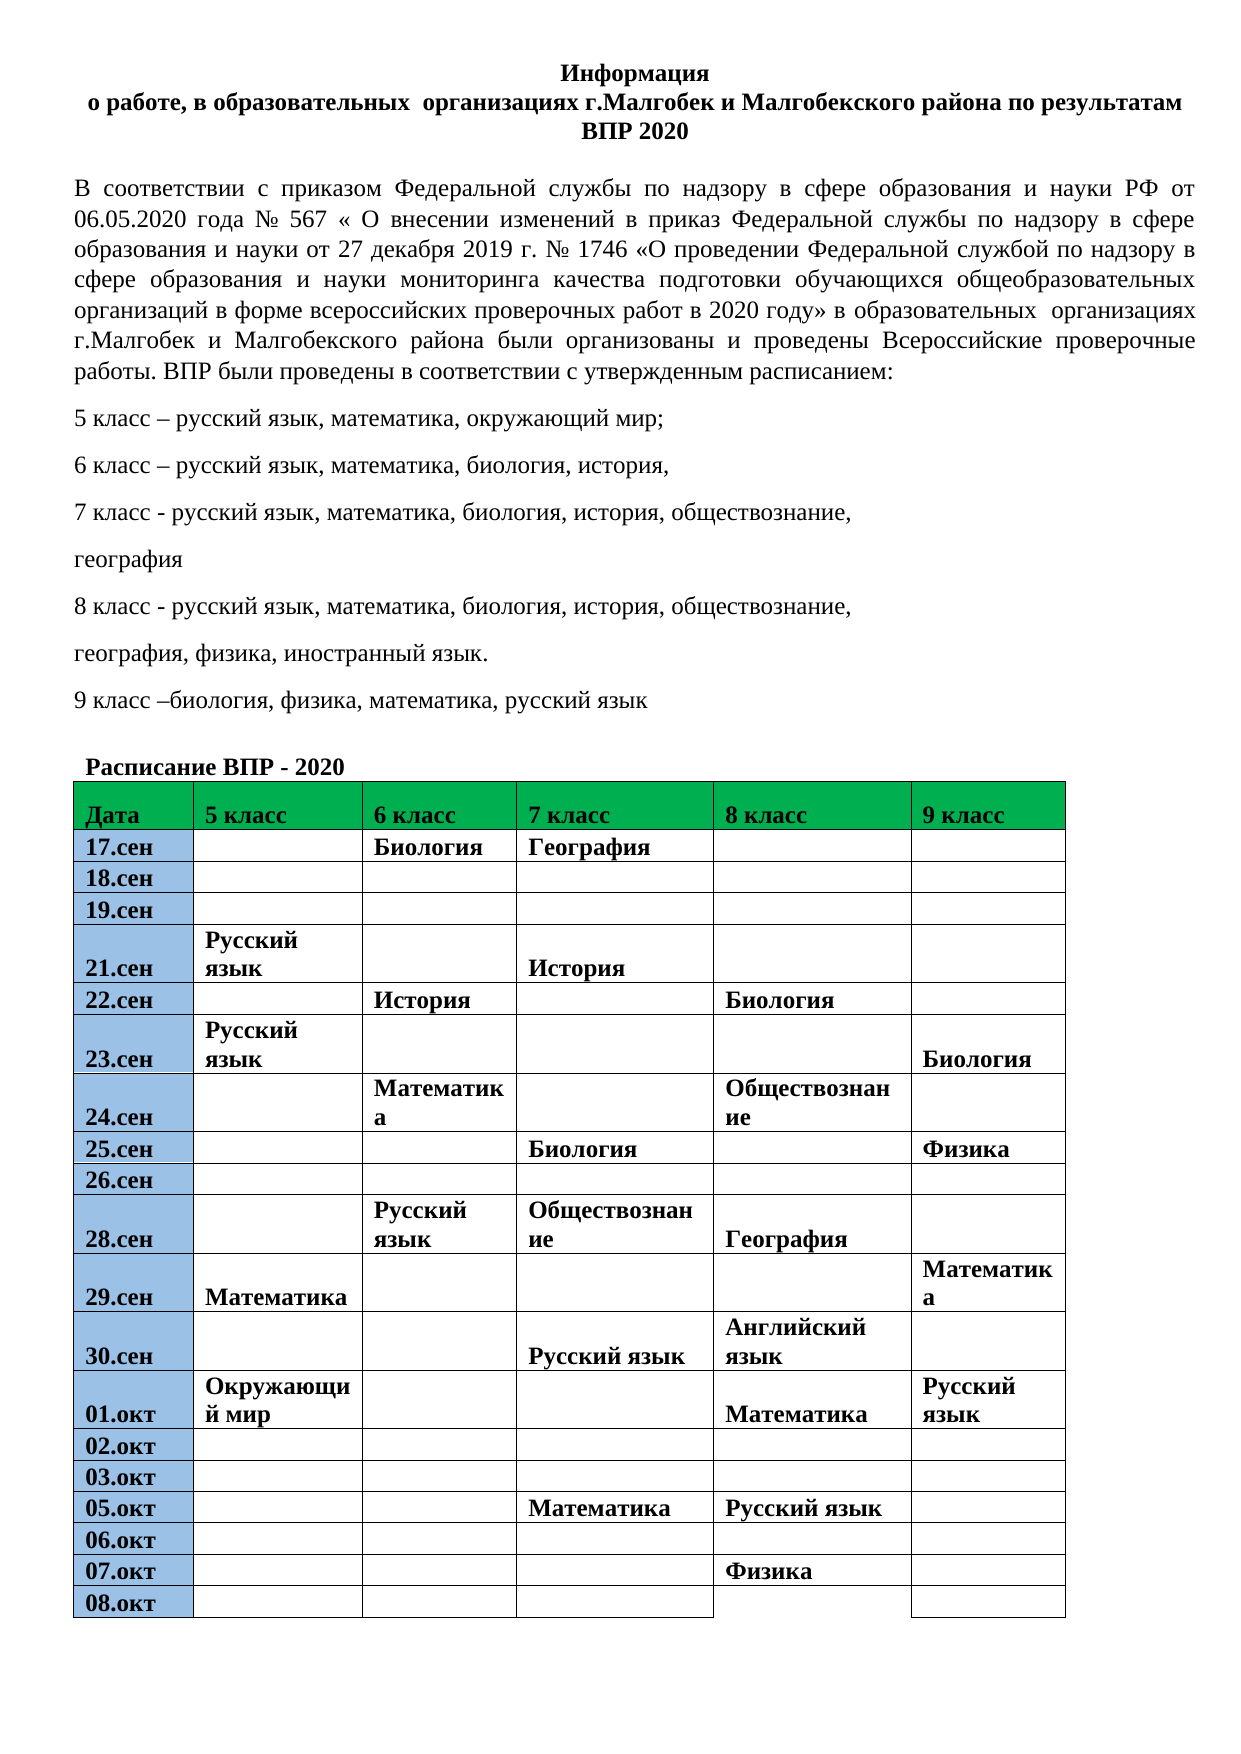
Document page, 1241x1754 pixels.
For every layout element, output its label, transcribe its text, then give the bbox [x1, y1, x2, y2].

table_cell [194, 983, 362, 1014]
table_cell [363, 1371, 516, 1428]
text о работе, в образовательных организациях г.Малгобек и Малгобекского района по результатам ВПР 2020 [74, 87, 1196, 144]
table_cell [517, 1586, 713, 1617]
table_cell [714, 925, 911, 982]
table_cell 05.окт [74, 1492, 193, 1522]
table_cell [363, 1164, 516, 1194]
table_cell [912, 1312, 1065, 1370]
table_cell [714, 1429, 911, 1460]
table_cell География [517, 830, 713, 861]
table_cell Математика [517, 1492, 713, 1522]
table_cell [194, 1074, 362, 1131]
table_cell [194, 1312, 362, 1370]
table_cell Математика [912, 1254, 1065, 1311]
table_cell [517, 1164, 713, 1194]
table_cell 17.сен [74, 830, 193, 861]
table_cell [912, 1195, 1065, 1253]
table_cell [194, 1523, 362, 1554]
table_cell 30.сен [74, 1312, 193, 1370]
table_cell Дата [74, 782, 193, 829]
table_cell [714, 1164, 911, 1194]
table_cell 18.сен [74, 862, 193, 892]
table_cell [194, 1555, 362, 1585]
table_cell 25.сен [74, 1132, 193, 1162]
table_cell Биология [363, 830, 516, 861]
table_cell [363, 1586, 516, 1617]
table_cell [517, 1461, 713, 1491]
table_cell География [714, 1195, 911, 1253]
table_cell Русский язык [912, 1371, 1065, 1428]
table_cell [363, 1429, 516, 1460]
table_cell 06.окт [74, 1523, 193, 1554]
table_cell Биология [517, 1132, 713, 1162]
table_cell [363, 1254, 516, 1311]
table_cell [714, 1523, 911, 1554]
table_cell 23.сен [74, 1015, 193, 1072]
table_cell [517, 893, 713, 924]
table_cell [517, 1555, 713, 1585]
table_cell [194, 1132, 362, 1162]
table_cell Английский язык [714, 1312, 911, 1370]
table_cell 22.сен [74, 983, 193, 1014]
table_cell [517, 1254, 713, 1311]
table_cell 07.окт [74, 1555, 193, 1585]
table_cell [363, 1461, 516, 1491]
text 8 класс - русский язык, математика, биология, история, обществознание, [74, 591, 1196, 620]
table_cell 6 класс [363, 782, 516, 829]
table_cell Русский язык [517, 1312, 713, 1370]
table_cell Русский язык [194, 925, 362, 982]
table_cell [912, 1586, 1065, 1617]
table_cell [194, 830, 362, 861]
text 7 класс - русский язык, математика, биология, история, обществознание, [74, 497, 1196, 526]
table_cell 8 класс [714, 782, 911, 829]
table_cell 26.сен [74, 1164, 193, 1194]
table_cell [194, 1164, 362, 1194]
table_cell Физика [912, 1132, 1065, 1162]
text 9 класс –биология, физика, математика, русский язык [74, 685, 1196, 714]
table_cell [194, 1492, 362, 1522]
table_cell [912, 830, 1065, 861]
table_cell [517, 1429, 713, 1460]
table_cell [714, 1461, 911, 1491]
table_cell [912, 1461, 1065, 1491]
table_cell [714, 830, 911, 861]
table_cell [912, 925, 1065, 982]
table_cell [912, 1164, 1065, 1194]
table_cell [714, 1015, 911, 1072]
table_cell Биология [912, 1015, 1065, 1072]
table_cell 03.окт [74, 1461, 193, 1491]
table_cell [517, 1371, 713, 1428]
text В соответствии с приказом Федеральной службы по надзору в сфере образования и науки РФ от 06.05.2020 года № 567 « О внесении изменений в приказ Федеральной службы по надзору в сфере образования и науки от 27 декабря 2019 г. № 1746 «О проведении Федеральной службой по надзору в сфере образования и науки мониторинга качества подготовки обучающихся общеобразовательных организаций в форме всероссийских проверочных работ в 2020 году» в образовательных организациях г.Малгобек и Малгобекского района были организованы и проведены Всероссийские проверочные работы. ВПР были проведены в соответствии с утвержденным расписанием: [74, 173, 1196, 384]
table_cell [714, 893, 911, 924]
table_cell Физика [714, 1555, 911, 1585]
table_cell [912, 1523, 1065, 1554]
table_cell Математика [363, 1074, 516, 1131]
table_cell Математика [194, 1254, 362, 1311]
table_cell [517, 983, 713, 1014]
table_cell Русский язык [363, 1195, 516, 1253]
table_cell 01.окт [74, 1371, 193, 1428]
table_cell [363, 1492, 516, 1522]
table_cell Русский язык [194, 1015, 362, 1072]
table_cell [194, 893, 362, 924]
table_cell Окружающий мир [194, 1371, 362, 1428]
table_cell [714, 1254, 911, 1311]
table_cell [194, 862, 362, 892]
table_cell [912, 862, 1065, 892]
table_cell [912, 1429, 1065, 1460]
table_cell 24.сен [74, 1074, 193, 1131]
table_cell 21.сен [74, 925, 193, 982]
table_cell [194, 1461, 362, 1491]
table_cell 19.сен [74, 893, 193, 924]
table_cell [194, 1429, 362, 1460]
table_cell Русский язык [714, 1492, 911, 1522]
table_cell [912, 1555, 1065, 1585]
table_cell [714, 1586, 911, 1617]
text 6 класс – русский язык, математика, биология, история, [74, 450, 1196, 479]
table_cell [912, 893, 1065, 924]
table_cell 7 класс [517, 782, 713, 829]
table_cell [714, 862, 911, 892]
table_cell [912, 1074, 1065, 1131]
table_cell [194, 1195, 362, 1253]
table_cell [714, 1132, 911, 1162]
table_cell [363, 893, 516, 924]
text география [74, 544, 1196, 573]
table_cell [363, 1015, 516, 1072]
table_cell [363, 1312, 516, 1370]
table_cell 9 класс [912, 782, 1065, 829]
table_cell [363, 1132, 516, 1162]
table_cell Математика [714, 1371, 911, 1428]
table_cell 02.окт [74, 1429, 193, 1460]
table_cell [363, 925, 516, 982]
table_cell [517, 1074, 713, 1131]
table_cell История [517, 925, 713, 982]
table_cell 29.сен [74, 1254, 193, 1311]
table_cell 08.окт [74, 1586, 193, 1617]
table_cell Обществознание [517, 1195, 713, 1253]
table_cell [363, 1555, 516, 1585]
table_cell Биология [714, 983, 911, 1014]
text Информация [74, 58, 1196, 87]
table_cell 5 класс [194, 782, 362, 829]
table_cell История [363, 983, 516, 1014]
table_cell [363, 862, 516, 892]
table_header Расписание ВПР - 2020 [74, 733, 1066, 781]
table_cell 28.сен [74, 1195, 193, 1253]
text 5 класс – русский язык, математика, окружающий мир; [74, 403, 1196, 432]
table_cell [194, 1586, 362, 1617]
table_cell Обществознание [714, 1074, 911, 1131]
table_cell [517, 1015, 713, 1072]
table_cell [912, 1492, 1065, 1522]
table_cell [912, 983, 1065, 1014]
table_cell [517, 862, 713, 892]
table_cell [517, 1523, 713, 1554]
text география, физика, иностранный язык. [74, 638, 1196, 667]
table_cell [363, 1523, 516, 1554]
